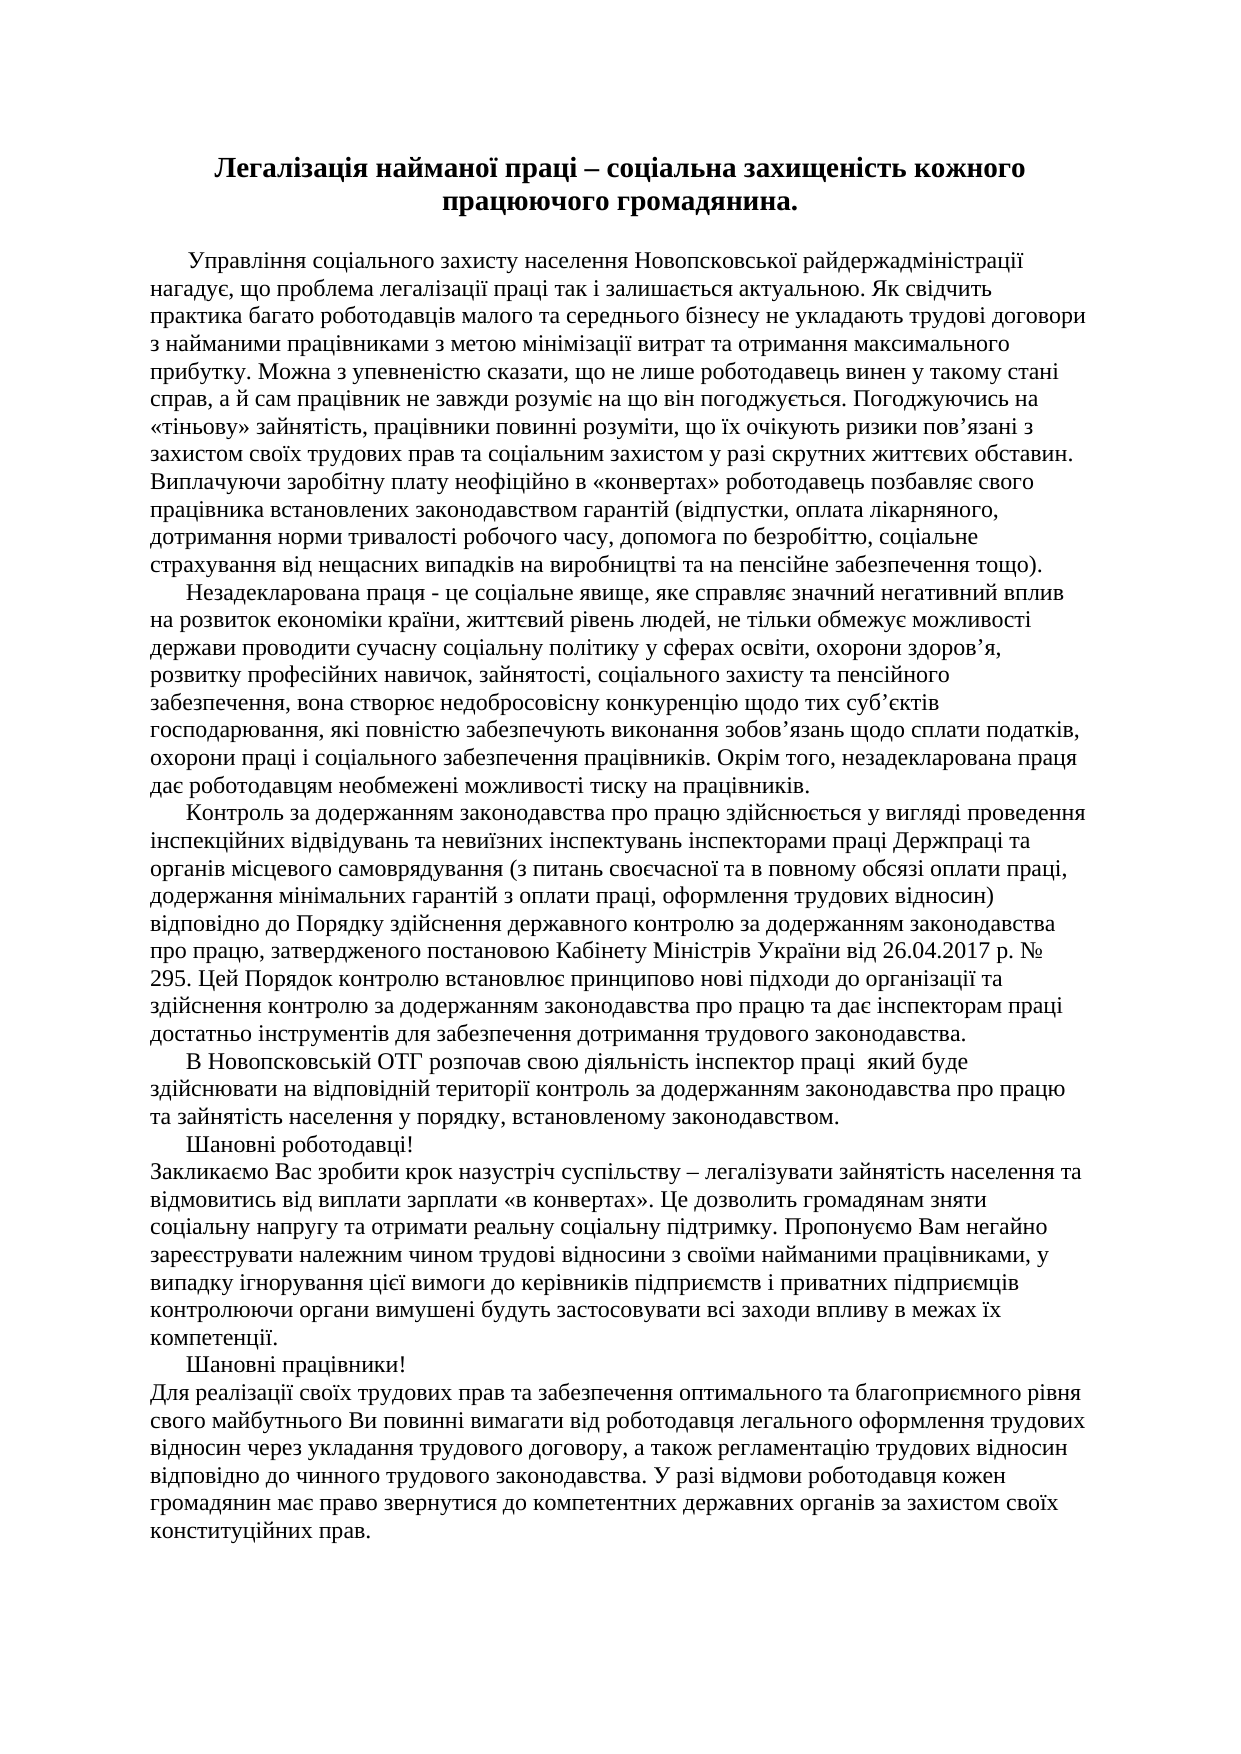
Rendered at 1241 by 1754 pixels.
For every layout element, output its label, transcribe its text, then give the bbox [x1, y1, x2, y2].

text Управління соціального захисту населення Новопсковської райдержадміністрації нагадує, що проблема легалізації праці так і залишається актуальною. Як свідчить практика багато роботодавців малого та середнього бізнесу не укладають трудові договори з найманими працівниками з метою мінімізації витрат та отримання максимального прибутку. Можна з упевненістю сказати, що не лише роботодавець винен у такому стані справ, а й сам працівник не завжди розуміє на що він погоджується. Погоджуючись на «тіньову» зайнятість, працівники повинні розуміти, що їх очікують ризики пов’язані з захистом своїх трудових прав та соціальним захистом у разі скрутних життєвих обставин. Виплачуючи заробітну плату неофіційно в «конвертах» роботодавець позбавляє свого працівника встановлених законодавством гарантій (відпустки, оплата лікарняного, дотримання норми тривалості робочого часу, допомога по безробіттю, соціальне страхування від нещасних випадків на виробництві та на пенсійне забезпечення тощо). Незадекларована праця - це соціальне явище, яке справляє значний негативний вплив на розвиток економіки країни, життєвий рівень людей, не тільки обмежує можливості держави проводити сучасну соціальну політику у сферах освіти, охорони здоров’я, розвитку професійних навичок, зайнятості, соціального захисту та пенсійного забезпечення, вона створює недобросовісну конкуренцію щодо тих суб’єктів господарювання, які повністю забезпечують виконання зобов’язань щодо сплати податків, охорони праці і соціального забезпечення працівників. Окрім того, незадекларована праця дає роботодавцям необмежені можливості тиску на працівників. Контроль за додержанням законодавства про працю здійснюється у вигляді проведення інспекційних відвідувань та невиїзних інспектувань інспекторами праці Держпраці та органів місцевого самоврядування (з питань своєчасної та в повному обсязі оплати праці, додержання мінімальних гарантій з оплати праці, оформлення трудових відносин) відповідно до Порядку здійснення державного контролю за додержанням законодавства про працю, затвердженого постановою Кабінету Міністрів України від 26.04.2017 р. № 295. Цей Порядок контролю встановлює принципово нові підходи до організації та здійснення контролю за додержанням законодавства про працю та дає інспекторам праці достатньо інструментів для забезпечення дотримання трудового законодавства. В Новопсковській ОТГ розпочав свою діяльність інспектор праці який буде здійснювати на відповідній території контроль за додержанням законодавства про працю та зайнятість населення у порядку, встановленому законодавством. Шановні роботодавці! Закликаємо Вас зробити крок назустріч суспільству – легалізувати зайнятість населення та відмовитись від виплати зарплати «в конвертах». Це дозволить громадянам зняти соціальну напругу та отримати реальну соціальну підтримку. Пропонуємо Вам негайно зареєструвати належним чином трудові відносини з своїми найманими працівниками, у випадку ігнорування цієї вимоги до керівників підприємств і приватних підприємців контролюючи органи вимушені будуть застосовувати всі заходи впливу в межах їх компетенції. Шановні працівники! Для реалізації своїх трудових прав та забезпечення оптимального та благоприємного рівня свого майбутнього Ви повинні вимагати від роботодавця легального оформлення трудових відносин через укладання трудового договору, а також регламентацію трудових відносин відповідно до чинного трудового законодавства. У разі відмови роботодавця кожен громадянин має право звернутися до компетентних державних органів за захистом своїх конституційних прав. [150, 246, 1090, 1544]
text Легалізація найманої праці – соціальна захищеність кожного працюючого громадянина. [150, 150, 1090, 217]
